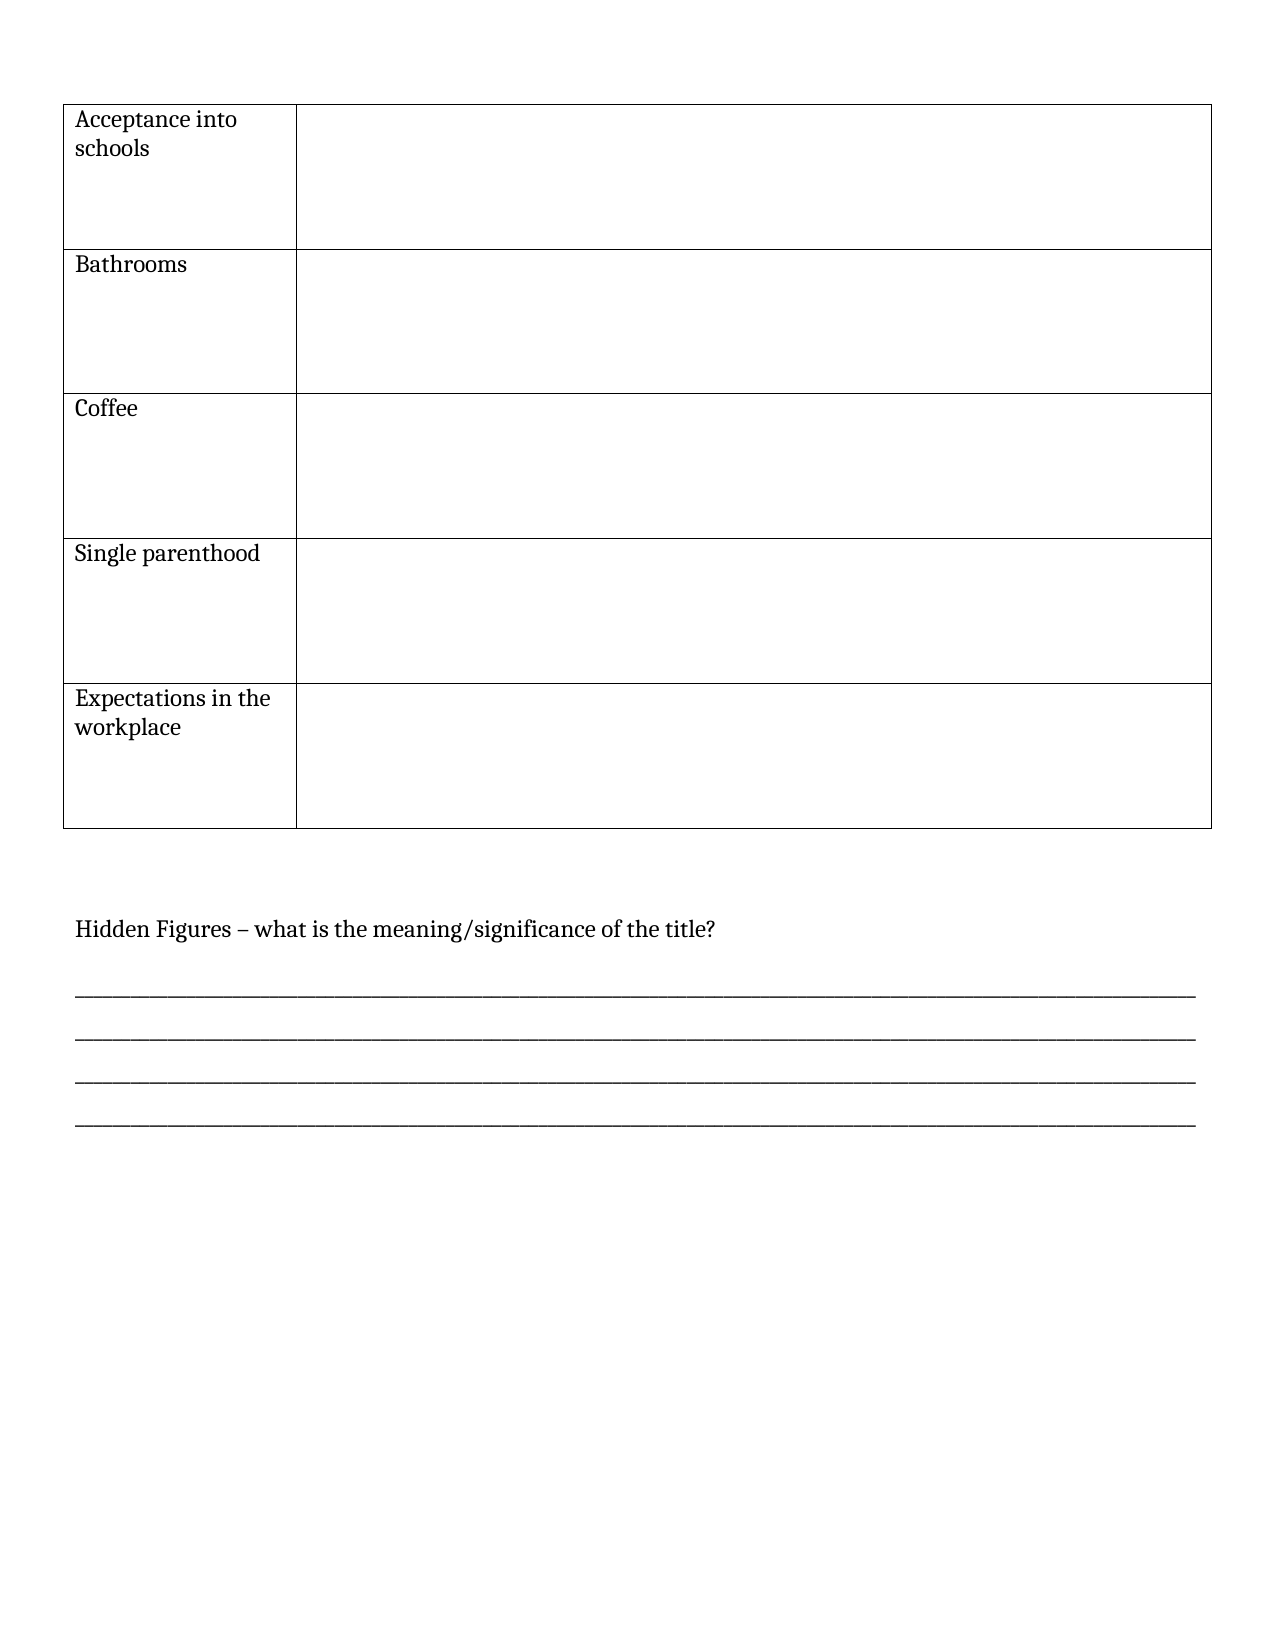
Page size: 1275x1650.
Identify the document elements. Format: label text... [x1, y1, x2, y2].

table_cell [297, 539, 1211, 683]
table_cell [297, 684, 1211, 828]
table_cell Expectations in the workplace [64, 684, 296, 828]
text ____________________________________________________________________________________________________________________________________________________________________________________________________________________________________________________________________________________________________________________________________________________________________________________________________________________________________________________________________________________________________ [75, 972, 1200, 1131]
table_header Acceptance into schools [64, 105, 296, 248]
text Hidden Figures – what is the meaning/significance of the title? [75, 915, 1200, 944]
table_cell Bathrooms [64, 250, 296, 393]
table_cell [297, 394, 1211, 538]
table_cell [297, 250, 1211, 393]
table_cell Single parenthood [64, 539, 296, 683]
table_cell Coffee [64, 394, 296, 538]
table_header [297, 105, 1211, 248]
